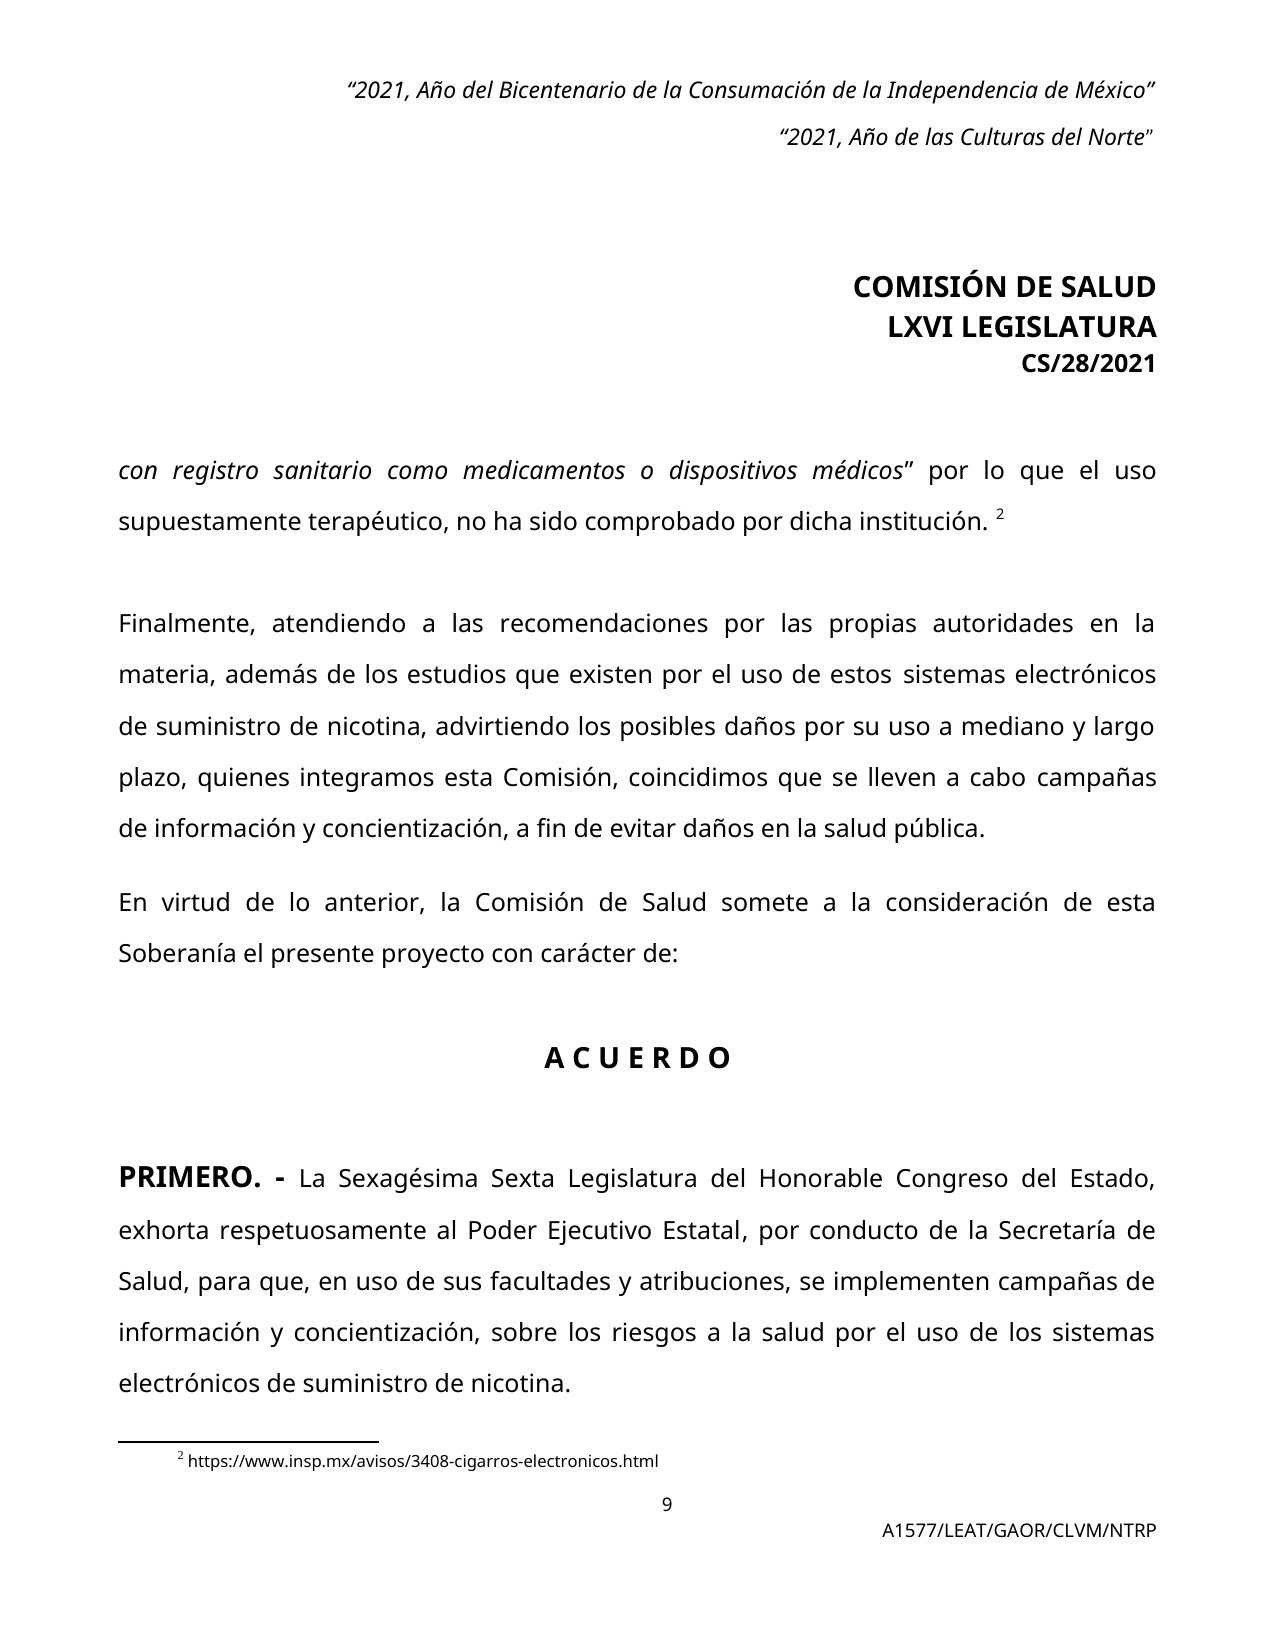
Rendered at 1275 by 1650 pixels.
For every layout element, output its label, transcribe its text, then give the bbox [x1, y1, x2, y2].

text En virtud de lo anterior, la Comisión de Salud somete a la consideración de esta Soberanía el presente proyecto con carácter de: [118, 885, 1157, 970]
text PRIMERO. - La Sexagésima Sexta Legislatura del Honorable Congreso del Estado, exhorta respetuosamente al Poder Ejecutivo Estatal, por conducto de la Secretaría de Salud, para que, en uso de sus facultades y atribuciones, se implementen campañas de información y concientización, sobre los riesgos a la salud por el uso de los sistemas electrónicos de suministro de nicotina. [118, 1156, 1157, 1400]
text A C U E R D O [118, 1037, 1157, 1077]
text Finalmente, atendiendo a las recomendaciones por las propias autoridades en la materia, además de los estudios que existen por el uso de estos sistemas electrónicos de suministro de nicotina, advirtiendo los posibles daños por su uso a mediano y largo plazo, quienes integramos esta Comisión, coincidimos que se lleven a cabo campañas de información y concientización, a fin de evitar daños en la salud pública. [118, 606, 1157, 844]
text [118, 453, 1157, 538]
